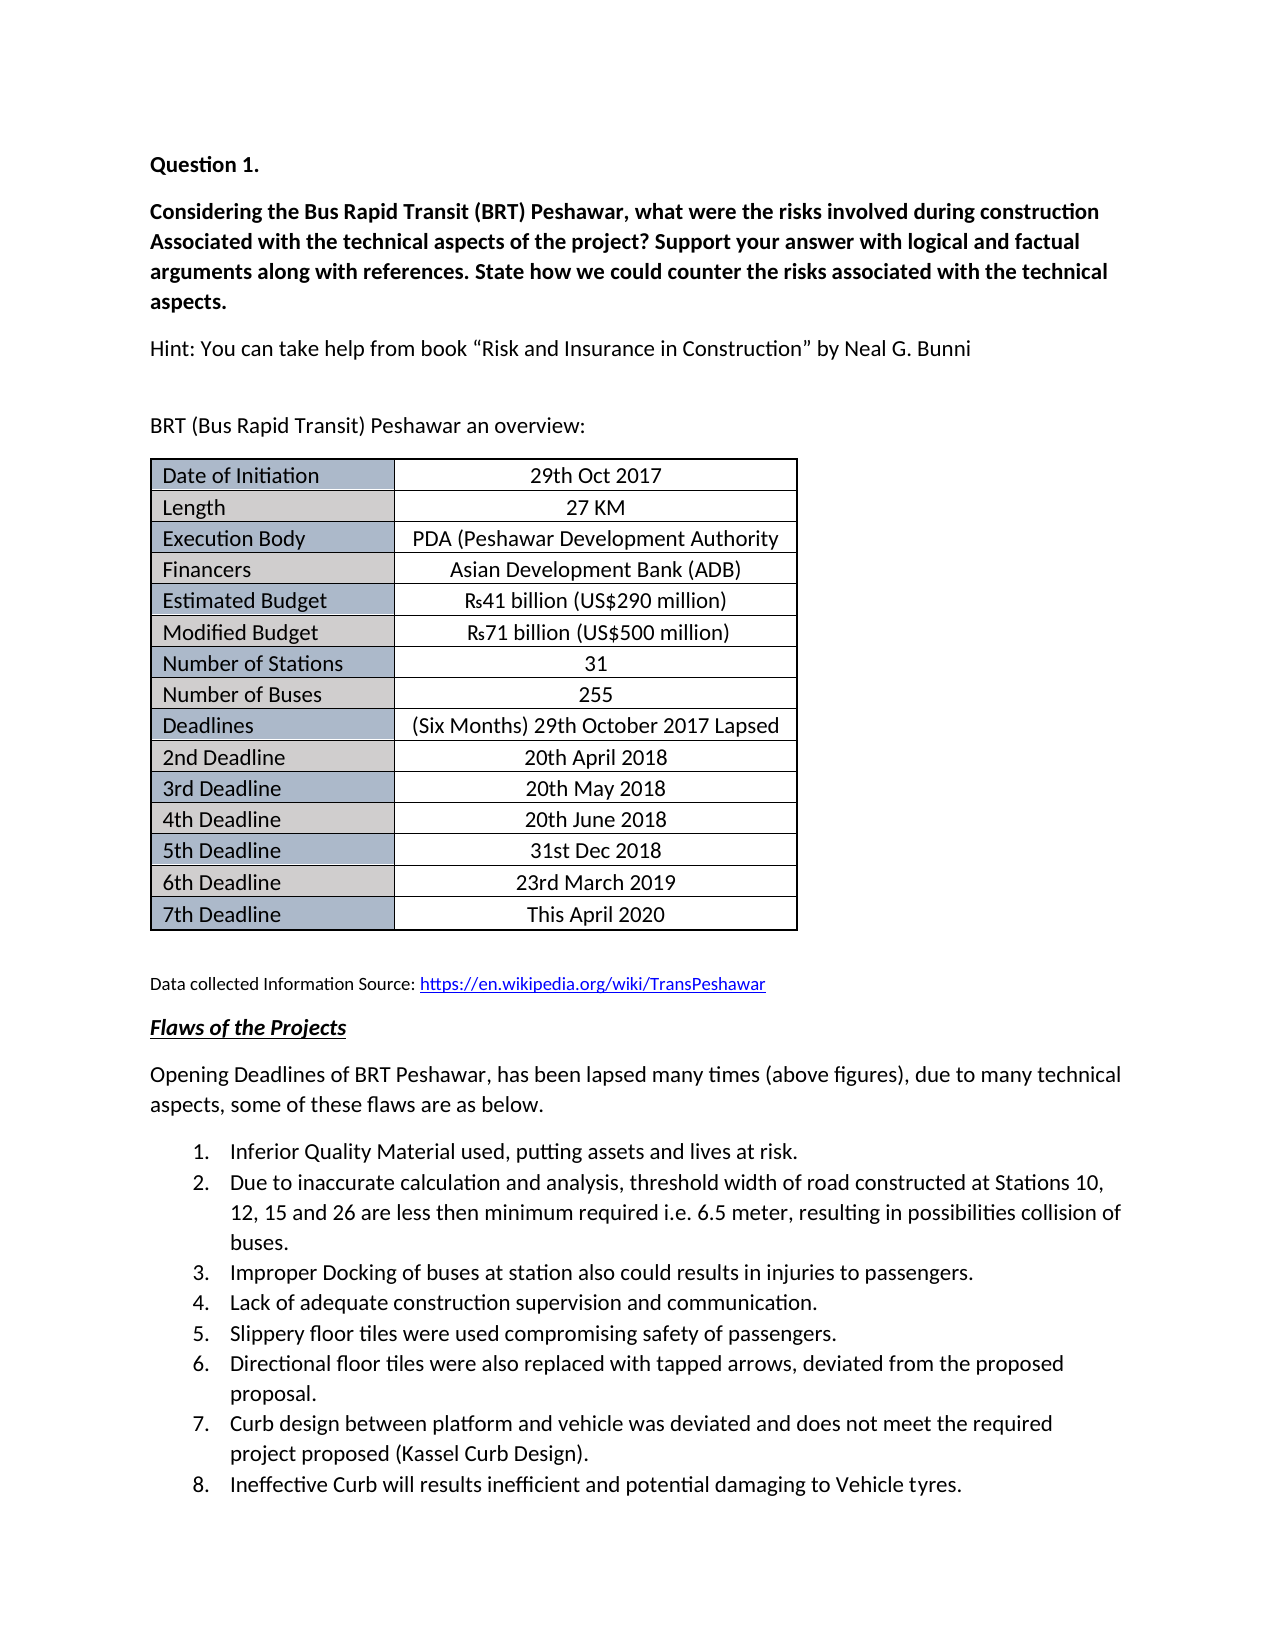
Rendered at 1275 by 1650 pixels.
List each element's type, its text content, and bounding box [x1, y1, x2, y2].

table_header 29th Oct 2017 [395, 460, 796, 489]
list Inferior Quality Material used, putting assets and lives at risk. [192, 1137, 1125, 1165]
table_cell Number of Buses [152, 678, 394, 708]
table_cell This April 2020 [395, 897, 796, 929]
table_cell ₨71 billion (US$500 million) [395, 616, 796, 646]
list Curb design between platform and vehicle was deviated and does not meet the required project proposed (Kassel Curb Design). [192, 1409, 1125, 1467]
table_cell 23rd March 2019 [395, 866, 796, 896]
text Hint: You can take help from book “Risk and Insurance in Construction” by Neal G. Bunni [150, 334, 1125, 393]
table_cell ₨41 billion (US$290 million) [395, 584, 796, 614]
table_cell Deadlines [152, 709, 394, 739]
table_cell Length [152, 491, 394, 521]
table_cell Financers [152, 553, 394, 583]
table_cell 6th Deadline [152, 866, 394, 896]
table_cell 31 [395, 647, 796, 677]
table_cell 2nd Deadline [152, 741, 394, 771]
table_cell 20th June 2018 [395, 803, 796, 833]
table_cell 20th April 2018 [395, 741, 796, 771]
text BRT (Bus Rapid Transit) Peshawar an overview: [150, 411, 1125, 439]
list Lack of adequate construction supervision and communication. [192, 1288, 1125, 1316]
list Slippery floor tiles were used compromising safety of passengers. [192, 1319, 1125, 1347]
text Opening Deadlines of BRT Peshawar, has been lapsed many times (above figures), due to many technical aspects, some of these flaws are as below. [150, 1060, 1125, 1118]
table_cell PDA (Peshawar Development Authority [395, 522, 796, 552]
list Improper Docking of buses at station also could results in injuries to passengers. [192, 1258, 1125, 1286]
table_cell 255 [395, 678, 796, 708]
text Considering the Bus Rapid Transit (BRT) Peshawar, what were the risks involved during construction Associated with the technical aspects of the project? Support your answer with logical and factual arguments along with references. State how we could counter the risks associated with the technical aspects. [150, 197, 1125, 316]
table_cell 5th Deadline [152, 834, 394, 864]
table_cell Number of Stations [152, 647, 394, 677]
table_cell 7th Deadline [152, 897, 394, 929]
table_cell (Six Months) 29th October 2017 Lapsed [395, 709, 796, 739]
list Directional floor tiles were also replaced with tapped arrows, deviated from the proposed proposal. [192, 1349, 1125, 1407]
text Flaws of the Projects [150, 1013, 1125, 1041]
text Data collected Information Source: https://en.wikipedia.org/wiki/TransPeshawar [150, 972, 1125, 995]
table_cell Execution Body [152, 522, 394, 552]
table_header Date of Initiation [152, 460, 394, 489]
table_cell 27 KM [395, 491, 796, 521]
text Question 1. [150, 150, 1125, 178]
table_cell Modified Budget [152, 616, 394, 646]
table_cell Asian Development Bank (ADB) [395, 553, 796, 583]
table_cell 3rd Deadline [152, 772, 394, 802]
table_cell 4th Deadline [152, 803, 394, 833]
table_cell 31st Dec 2018 [395, 834, 796, 864]
list Ineffective Curb will results inefficient and potential damaging to Vehicle tyres. [192, 1470, 1125, 1498]
list Due to inaccurate calculation and analysis, threshold width of road constructed at Stations 10, 12, 15 and 26 are less then minimum required i.e. 6.5 meter, resulting in possibilities collision of buses. [192, 1168, 1125, 1256]
table_cell Estimated Budget [152, 584, 394, 614]
table_cell 20th May 2018 [395, 772, 796, 802]
